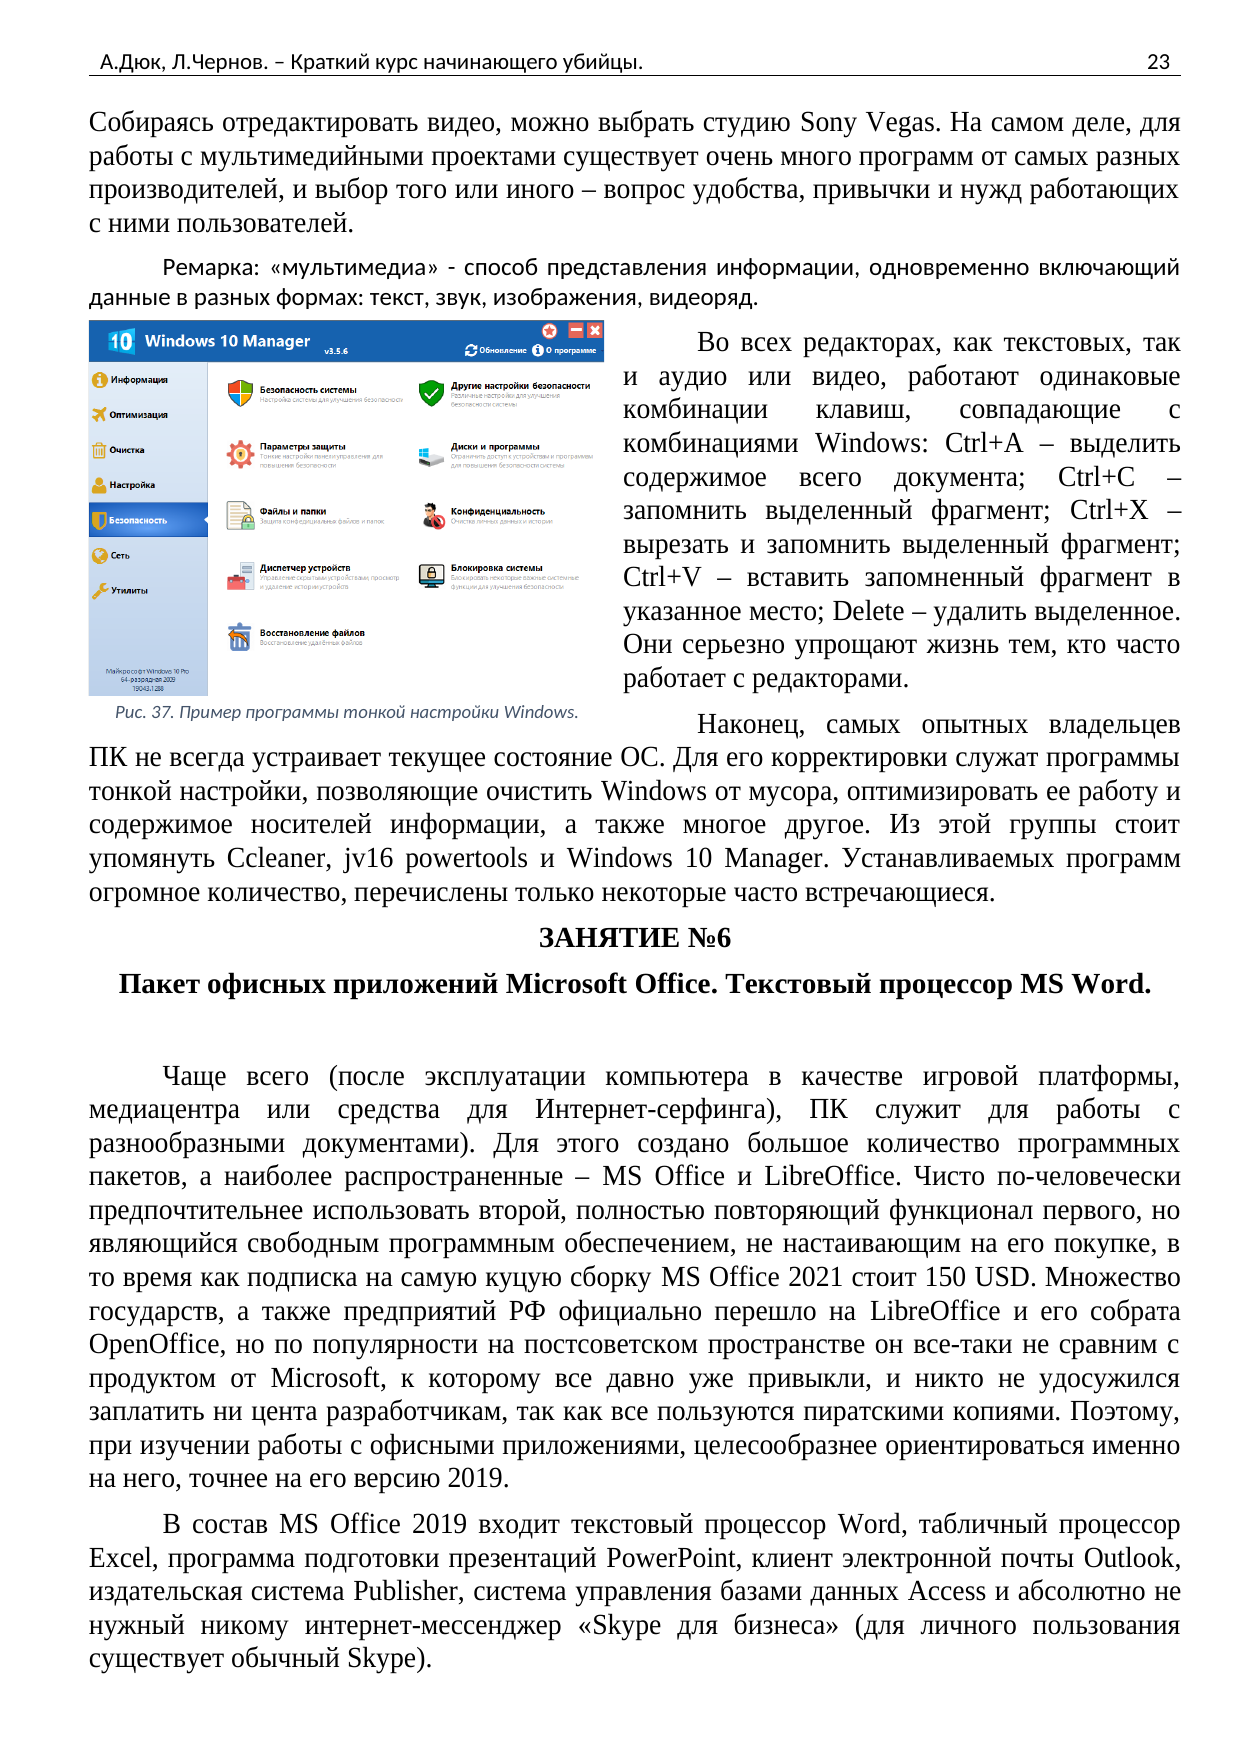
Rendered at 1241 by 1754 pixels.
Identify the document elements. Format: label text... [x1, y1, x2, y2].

text Вероятно, один из наиболее известных аудиоредакторов – Sound Forge. В нем легко открыть любой трек, вырезать ненужное, скопировать или переместить в иное место интересующий фрагмент, изменить громкость, наложить аудиоэффекты и многое другое. Собираясь отредактировать видео, можно выбрать студию Sony Vegas. На самом деле, для работы с мультимедийными проектами существует очень много программ от самых разных производителей, и выбор того или иного – вопрос удобства, привычки и нужд работающих с ними пользователей. [89, 104, 1181, 238]
text Пакет офисных приложений Microsoft Office. Текстовый процессор MS Word. [89, 966, 1181, 999]
text ЗАНЯТИЕ №6 [89, 920, 1181, 953]
text Наконец, самых опытных владельцев ПК не всегда устраивает текущее состояние ОС. Для его корректировки служат программы тонкой настройки, позволяющие очистить Windows от мусора, оптимизировать ее работу и содержимое носителей информации, а также многое другое. Из этой группы стоит упомянуть Ccleaner, jv16 powertools и Windows 10 Manager. Устанавливаемых программ огромное количество, перечислены только некоторые часто встречающиеся. [89, 706, 1181, 907]
text Во всех редакторах, как текстовых, так и аудио или видео, работают одинаковые комбинации клавиш, совпадающие с комбинациями Windows: Ctrl+A – выделить содержимое всего документа; Ctrl+C – запомнить выделенный фрагмент; Ctrl+X – вырезать и запомнить выделенный фрагмент; Ctrl+V – вставить запомненный фрагмент в указанное место; Delete – удалить выделенное. Они серьезно упрощают жизнь тем, кто часто работает с редакторами. [604, 324, 1181, 693]
picture [88, 320, 604, 695]
text Ремарка: «мультимедиа» - способ представления информации, одновременно включающий данные в разных формах: текст, звук, изображения, видеоряд. [89, 251, 1181, 312]
text Чаще всего (после эксплуатации компьютера в качестве игровой платформы, медиацентра или средства для Интернет-серфинга), ПК служит для работы с разнообразными документами). Для этого создано большое количество программных пакетов, а наиболее распространенные – MS Office и LibreOffice. Чисто по-человечески предпочтительнее использовать второй, полностью повторяющий функционал первого, но являющийся свободным программным обеспечением, не настаивающим на его покупке, в то время как подписка на самую куцую сборку MS Office 2021 стоит 150 USD. Множество государств, а также предприятий РФ официально перешло на LibreOffice и его собрата OpenOffice, но по популярности на постсоветском пространстве он все-таки не сравним с продуктом от Microsoft, к которому все давно уже привыкли, и никто не удосужился заплатить ни цента разработчикам, так как все пользуются пиратскими копиями. Поэтому, при изучении работы с офисными приложениями, целесообразнее ориентироваться именно на него, точнее на его версию 2019. [89, 1058, 1181, 1494]
text В состав MS Office 2019 входит текстовый процессор Word, табличный процессор Excel, программа подготовки презентаций PowerPoint, клиент электронной почты Outlook, издательская система Publisher, система управления базами данных Access и абсолютно не нужный никому интернет-мессенджер «Skype для бизнеса» (для личного пользования существует обычный Skype). [89, 1506, 1181, 1674]
